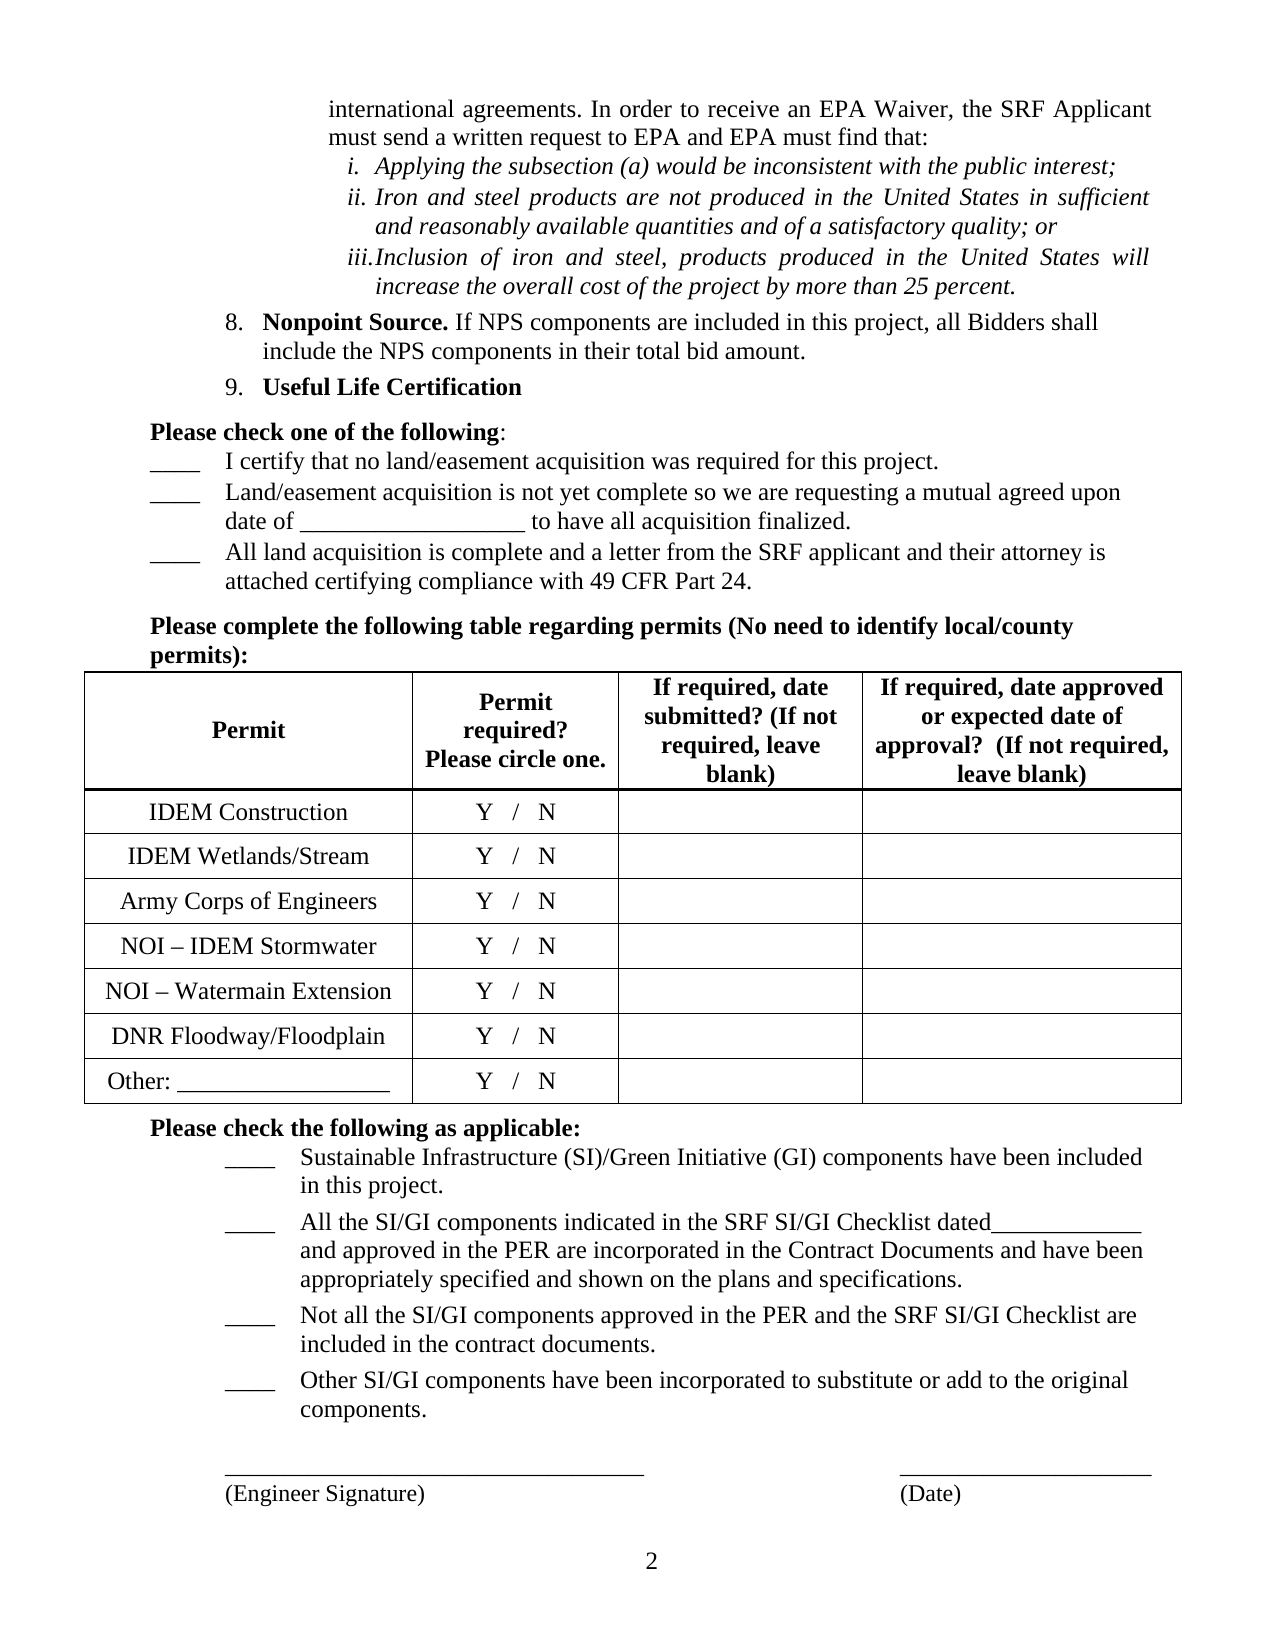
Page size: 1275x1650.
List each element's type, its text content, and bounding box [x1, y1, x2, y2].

table_cell NOI – IDEM Stormwater [85, 924, 412, 967]
table_cell Y / N [413, 1059, 618, 1102]
table_cell [863, 1014, 1181, 1057]
table_cell IDEM Wetlands/Stream [85, 834, 412, 877]
table_cell Other: _________________ [85, 1059, 412, 1102]
table_cell [863, 791, 1181, 832]
table_header Permit [85, 673, 412, 787]
list Inclusion of iron and steel, products produced in the United States will increase the overall cost of the project by more than 25 percent. [347, 242, 1153, 300]
list Nonpoint Source. If NPS components are included in this project, all Bidders shall include the NPS components in their total bid amount. [225, 307, 1153, 364]
table_cell DNR Floodway/Floodplain [85, 1014, 412, 1057]
table_cell Y / N [413, 969, 618, 1012]
table_cell NOI – Watermain Extension [85, 969, 412, 1012]
text Please check one of the following: [150, 417, 1153, 446]
table_cell Y / N [413, 834, 618, 877]
table_cell [619, 834, 862, 877]
list Useful Life Certification [225, 372, 1153, 401]
table_cell [863, 969, 1181, 1012]
text ____ All the SI/GI components indicated in the SRF SI/GI Checklist dated____________ [150, 1207, 1153, 1235]
text ____ All land acquisition is complete and a letter from the SRF applicant and their attorney is attached certifying compliance with 49 CFR Part 24. [150, 537, 1153, 595]
text Please complete the following table regarding permits (No need to identify local/county permits): [150, 611, 1153, 669]
text Please check the following as applicable: [150, 1113, 1153, 1142]
table_cell [619, 924, 862, 967]
table_cell Y / N [413, 1014, 618, 1057]
table_cell Y / N [413, 924, 618, 967]
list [300, 94, 1153, 151]
table_cell Army Corps of Engineers [85, 879, 412, 922]
table_cell [619, 1014, 862, 1057]
table_cell Y / N [413, 791, 618, 832]
list Iron and steel products are not produced in the United States in sufficient and reasonably available quantities and of a satisfactory quality; or [347, 182, 1153, 240]
text and approved in the PER are incorporated in the Contract Documents and have been appropriately specified and shown on the plans and specifications. [300, 1235, 1153, 1293]
table_cell [863, 834, 1181, 877]
text ____ Not all the SI/GI components approved in the PER and the SRF SI/GI Checklist are included in the contract documents. [197, 1300, 1153, 1358]
text ____ Other SI/GI components have been incorporated to substitute or add to the original components. [150, 1365, 1153, 1422]
text ____ I certify that no land/easement acquisition was required for this project. [150, 446, 1153, 475]
table_cell Y / N [413, 879, 618, 922]
table_header Permit required? Please circle one. [413, 673, 618, 787]
table_header If required, date approved or expected date of approval? (If not required, leave blank) [863, 673, 1181, 787]
table_cell [619, 791, 862, 832]
table_cell [619, 1059, 862, 1102]
table_cell [619, 969, 862, 1012]
text ____ Land/easement acquisition is not yet complete so we are requesting a mutual agreed upon date of __________________ to have all acquisition finalized. [150, 477, 1153, 535]
table_cell [863, 1059, 1181, 1102]
table_cell IDEM Construction [85, 791, 412, 832]
table_header If required, date submitted? (If not required, leave blank) [619, 673, 862, 787]
table_cell [619, 879, 862, 922]
table_cell [863, 879, 1181, 922]
text ____ Sustainable Infrastructure (SI)/Green Initiative (GI) components have been included in this project. [225, 1142, 1153, 1199]
table_cell [863, 924, 1181, 967]
text ___________________________________ _____________________ [150, 1451, 1153, 1479]
text (Engineer Signature) (Date) [150, 1479, 1153, 1506]
list Applying the subsection (a) would be inconsistent with the public interest; [347, 151, 1153, 180]
